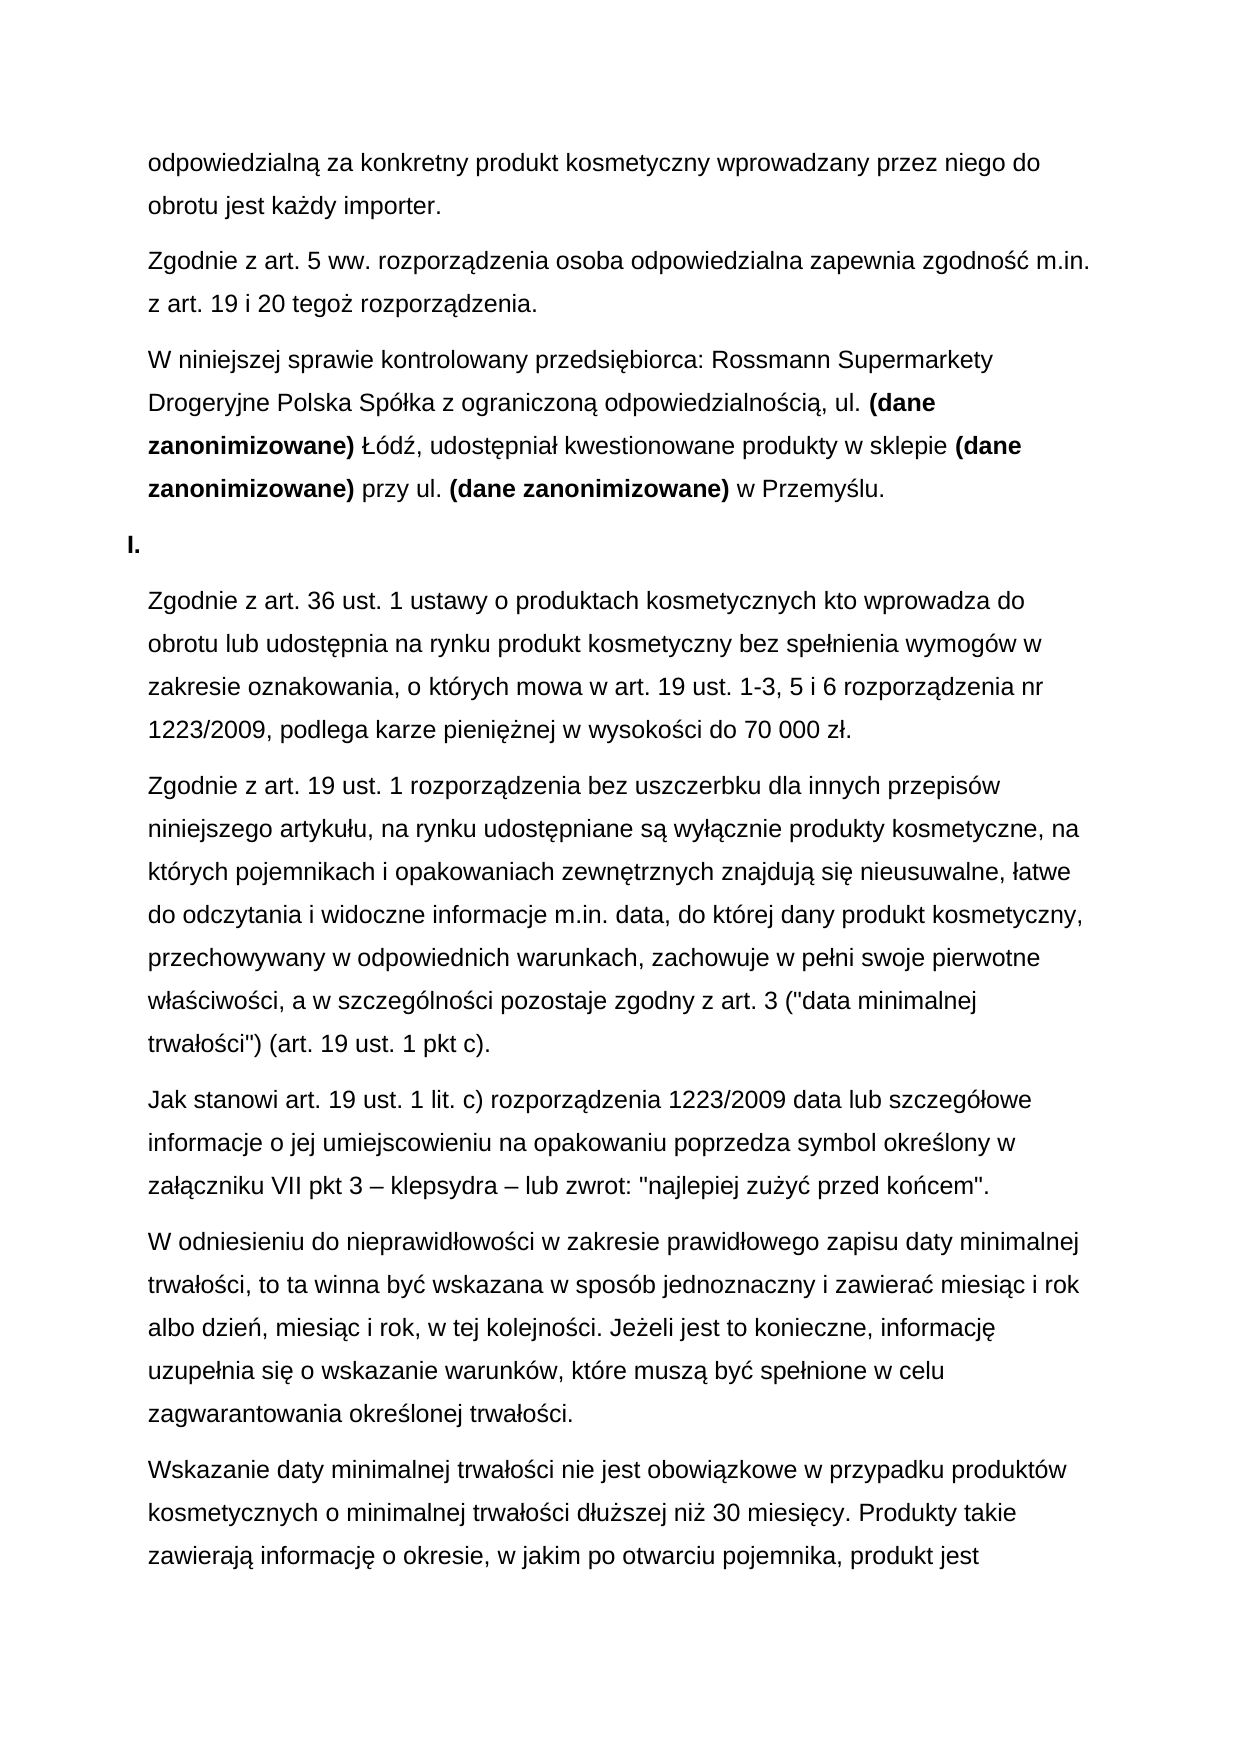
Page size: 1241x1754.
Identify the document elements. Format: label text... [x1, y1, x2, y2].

text W odniesieniu do nieprawidłowości w zakresie prawidłowego zapisu daty minimalnej trwałości, to ta winna być wskazana w sposób jednoznaczny i zawierać miesiąc i rok albo dzień, miesiąc i rok, w tej kolejności. Jeżeli jest to konieczne, informację uzupełnia się o wskazanie warunków, które muszą być spełnione w celu zagwarantowania określonej trwałości. [148, 1227, 1093, 1428]
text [148, 148, 1093, 219]
text W niniejszej sprawie kontrolowany przedsiębiorca: Rossmann Supermarkety Drogeryjne Polska Spółka z ograniczoną odpowiedzialnością, ul. (dane zanonimizowane) Łódź, udostępniał kwestionowane produkty w sklepie (dane zanonimizowane) przy ul. (dane zanonimizowane) w Przemyślu. [148, 345, 1093, 503]
text Zgodnie z art. 19 ust. 1 rozporządzenia bez uszczerbku dla innych przepisów niniejszego artykułu, na rynku udostępniane są wyłącznie produkty kosmetyczne, na których pojemnikach i opakowaniach zewnętrznych znajdują się nieusuwalne, łatwe do odczytania i widoczne informacje m.in. data, do której dany produkt kosmetyczny, przechowywany w odpowiednich warunkach, zachowuje w pełni swoje pierwotne właściwości, a w szczególności pozostaje zgodny z art. 3 ("data minimalnej trwałości") (art. 19 ust. 1 pkt c). [148, 771, 1093, 1058]
text Jak stanowi art. 19 ust. 1 lit. c) rozporządzenia 1223/2009 data lub szczegółowe informacje o jej umiejscowieniu na opakowaniu poprzedza symbol określony w załączniku VII pkt 3 – klepsydra – lub zwrot: "najlepiej zużyć przed końcem". [148, 1085, 1093, 1200]
text Zgodnie z art. 36 ust. 1 ustawy o produktach kosmetycznych kto wprowadza do obrotu lub udostępnia na rynku produkt kosmetyczny bez spełnienia wymogów w zakresie oznakowania, o których mowa w art. 19 ust. 1-3, 5 i 6 rozporządzenia nr 1223/2009, podlega karze pieniężnej w wysokości do 70 000 zł. [148, 586, 1093, 744]
text Zgodnie z art. 5 ww. rozporządzenia osoba odpowiedzialna zapewnia zgodność m.in. z art. 19 i 20 tegoż rozporządzenia. [148, 246, 1093, 318]
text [148, 1455, 1093, 1570]
